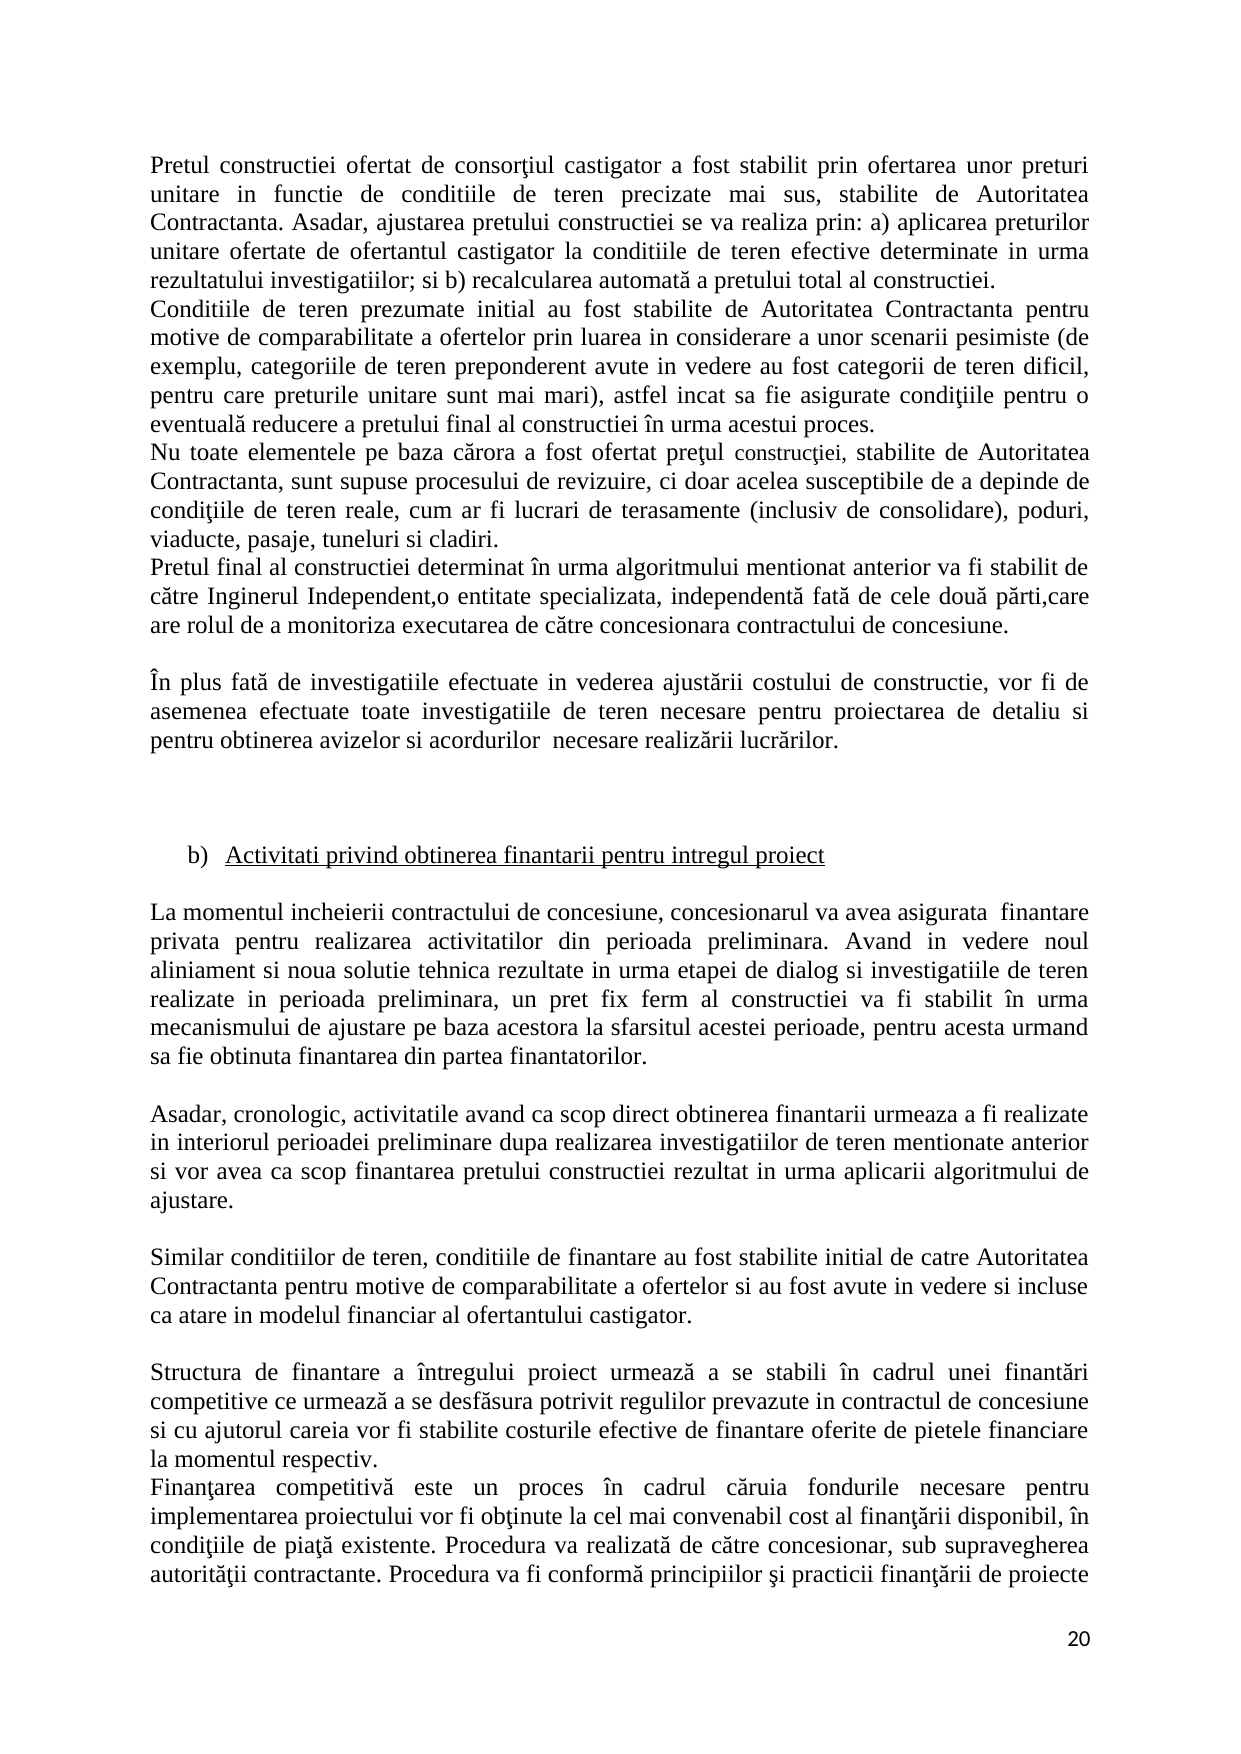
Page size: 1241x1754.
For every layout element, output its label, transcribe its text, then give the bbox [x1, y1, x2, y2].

text Nu toate elementele pe baza cărora a fost ofertat preţul construcţiei, stabilite de Autoritatea Contractanta, sunt supuse procesului de revizuire, ci doar acelea susceptibile de a depinde de condiţiile de teren reale, cum ar fi lucrari de terasamente (inclusiv de consolidare), poduri, viaducte, pasaje, tuneluri si cladiri. [150, 437, 1090, 552]
text Pretul constructiei ofertat de consorţiul castigator a fost stabilit prin ofertarea unor preturi unitare in functie de conditiile de teren precizate mai sus, stabilite de Autoritatea Contractanta. Asadar, ajustarea pretului constructiei se va realiza prin: a) aplicarea preturilor unitare ofertate de ofertantul castigator la conditiile de teren efective determinate in urma rezultatului investigatiilor; si b) recalcularea automată a pretului total al constructiei. [150, 150, 1090, 294]
text Structura de finantare a întregului proiect urmează a se stabili în cadrul unei finantări competitive ce urmează a se desfăsura potrivit regulilor prevazute in contractul de concesiune si cu ajutorul careia vor fi stabilite costurile efective de finantare oferite de pietele financiare la momentul respectiv. [150, 1357, 1090, 1472]
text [150, 1472, 1090, 1587]
text În plus fată de investigatiile efectuate in vederea ajustării costului de constructie, vor fi de asemenea efectuate toate investigatiile de teren necesare pentru proiectarea de detaliu si pentru obtinerea avizelor si acordurilor necesare realizării lucrărilor. [150, 667, 1090, 754]
text La momentul incheierii contractului de concesiune, concesionarul va avea asigurata finantare privata pentru realizarea activitatilor din perioada preliminara. Avand in vedere noul aliniament si noua solutie tehnica rezultate in urma etapei de dialog si investigatiile de teren realizate in perioada preliminara, un pret fix ferm al constructiei va fi stabilit în urma mecanismului de ajustare pe baza acestora la sfarsitul acestei perioade, pentru acesta urmand sa fie obtinuta finantarea din partea finantatorilor. [150, 897, 1090, 1070]
text Pretul final al constructiei determinat în urma algoritmului mentionat anterior va fi stabilit de către Inginerul Independent,o entitate specializata, independentă fată de cele două părti,care are rolul de a monitoriza executarea de către concesionara contractului de concesiune. [150, 552, 1090, 639]
text Conditiile de teren prezumate initial au fost stabilite de Autoritatea Contractanta pentru motive de comparabilitate a ofertelor prin luarea in considerare a unor scenarii pesimiste (de exemplu, categoriile de teren preponderent avute in vedere au fost categorii de teren dificil, pentru care preturile unitare sunt mai mari), astfel incat sa fie asigurate condiţiile pentru o eventuală reducere a pretului final al constructiei în urma acestui proces. [150, 294, 1090, 437]
text Asadar, cronologic, activitatile avand ca scop direct obtinerea finantarii urmeaza a fi realizate in interiorul perioadei preliminare dupa realizarea investigatiilor de teren mentionate anterior si vor avea ca scop finantarea pretului constructiei rezultat in urma aplicarii algoritmului de ajustare. [150, 1099, 1090, 1214]
text Similar conditiilor de teren, conditiile de finantare au fost stabilite initial de catre Autoritatea Contractanta pentru motive de comparabilitate a ofertelor si au fost avute in vedere si incluse ca atare in modelul financiar al ofertantului castigator. [150, 1242, 1090, 1329]
list Activitati privind obtinerea finantarii pentru intregul proiect [187, 840, 1090, 869]
